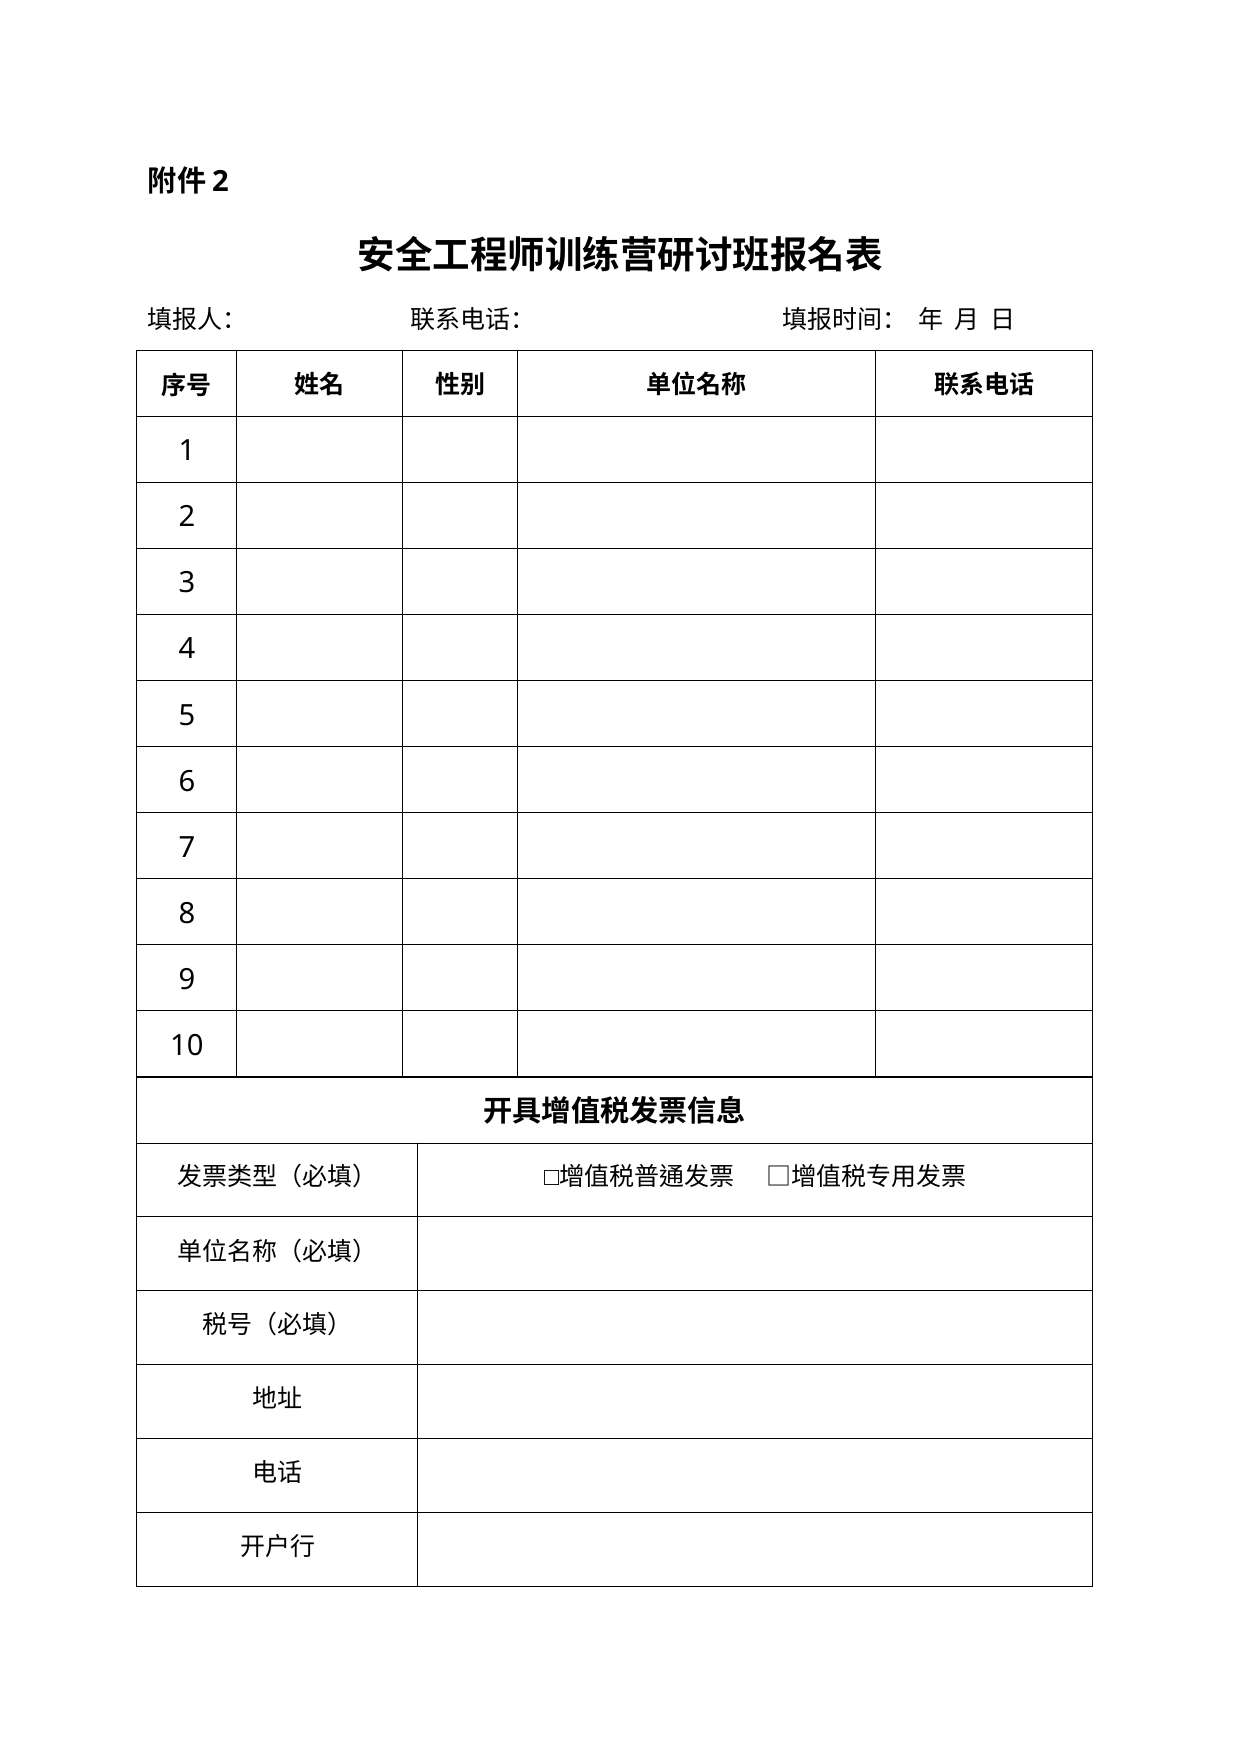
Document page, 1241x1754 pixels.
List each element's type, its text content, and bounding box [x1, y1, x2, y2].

table_cell 开具增值税发票信息 [137, 1078, 1092, 1142]
table_cell [876, 549, 1092, 614]
table_cell [403, 483, 517, 548]
table_cell 电话 [137, 1439, 417, 1512]
table_cell □增值税普通发票 □增值税专用发票 [418, 1144, 1092, 1216]
table_cell 5 [137, 681, 236, 746]
table_cell [876, 747, 1092, 812]
table_cell [518, 483, 875, 548]
table_cell 9 [137, 945, 236, 1010]
table_cell [403, 1011, 517, 1076]
table_cell [518, 1011, 875, 1076]
table_cell 发票类型（必填） [137, 1144, 417, 1216]
table_cell [237, 681, 402, 746]
table_cell [237, 945, 402, 1010]
table_cell [518, 417, 875, 482]
table_cell 6 [137, 747, 236, 812]
table_cell [518, 945, 875, 1010]
table_cell 7 [137, 813, 236, 878]
table_cell [518, 549, 875, 614]
table_cell [237, 483, 402, 548]
table_cell [403, 417, 517, 482]
table_cell [518, 747, 875, 812]
table_header 姓名 [237, 351, 402, 416]
table_cell 税号（必填） [137, 1291, 417, 1364]
table_cell [237, 1011, 402, 1076]
table_cell [403, 549, 517, 614]
table_cell [418, 1291, 1092, 1364]
table_cell [403, 615, 517, 680]
table_cell [403, 681, 517, 746]
table_header 单位名称 [518, 351, 875, 416]
table_header 联系电话 [876, 351, 1092, 416]
text 安全工程师训练营研讨班报名表 [148, 220, 1092, 285]
table_cell [518, 615, 875, 680]
table_cell [237, 813, 402, 878]
table_cell [876, 813, 1092, 878]
table_cell [418, 1513, 1092, 1586]
table_cell [403, 747, 517, 812]
table_cell [237, 879, 402, 944]
table_cell 10 [137, 1011, 236, 1076]
table_cell [518, 813, 875, 878]
table_cell [403, 813, 517, 878]
text 附件2 [148, 160, 1092, 200]
table_cell [237, 549, 402, 614]
table_cell 8 [137, 879, 236, 944]
table_cell [876, 1011, 1092, 1076]
table_cell [518, 681, 875, 746]
table_cell 2 [137, 483, 236, 548]
table_cell [876, 681, 1092, 746]
table_cell [418, 1365, 1092, 1438]
table_cell [237, 747, 402, 812]
table_cell [403, 879, 517, 944]
table_cell [518, 879, 875, 944]
table_cell [876, 417, 1092, 482]
table_cell [876, 879, 1092, 944]
table_cell 3 [137, 549, 236, 614]
table_cell [403, 945, 517, 1010]
table_cell 开户行 [137, 1513, 417, 1586]
table_cell [876, 945, 1092, 1010]
table_cell [876, 615, 1092, 680]
table_header 序号 [137, 351, 236, 416]
table_header 性别 [403, 351, 517, 416]
table_cell [418, 1439, 1092, 1512]
text 填报人： 联系电话： 填报时间： 年 月 日 [148, 285, 1092, 350]
table_cell [237, 615, 402, 680]
table_cell [876, 483, 1092, 548]
table_cell 1 [137, 417, 236, 482]
table_cell 4 [137, 615, 236, 680]
table_cell [418, 1217, 1092, 1290]
table_cell 单位名称（必填） [137, 1217, 417, 1290]
table_cell [237, 417, 402, 482]
table_cell 地址 [137, 1365, 417, 1438]
